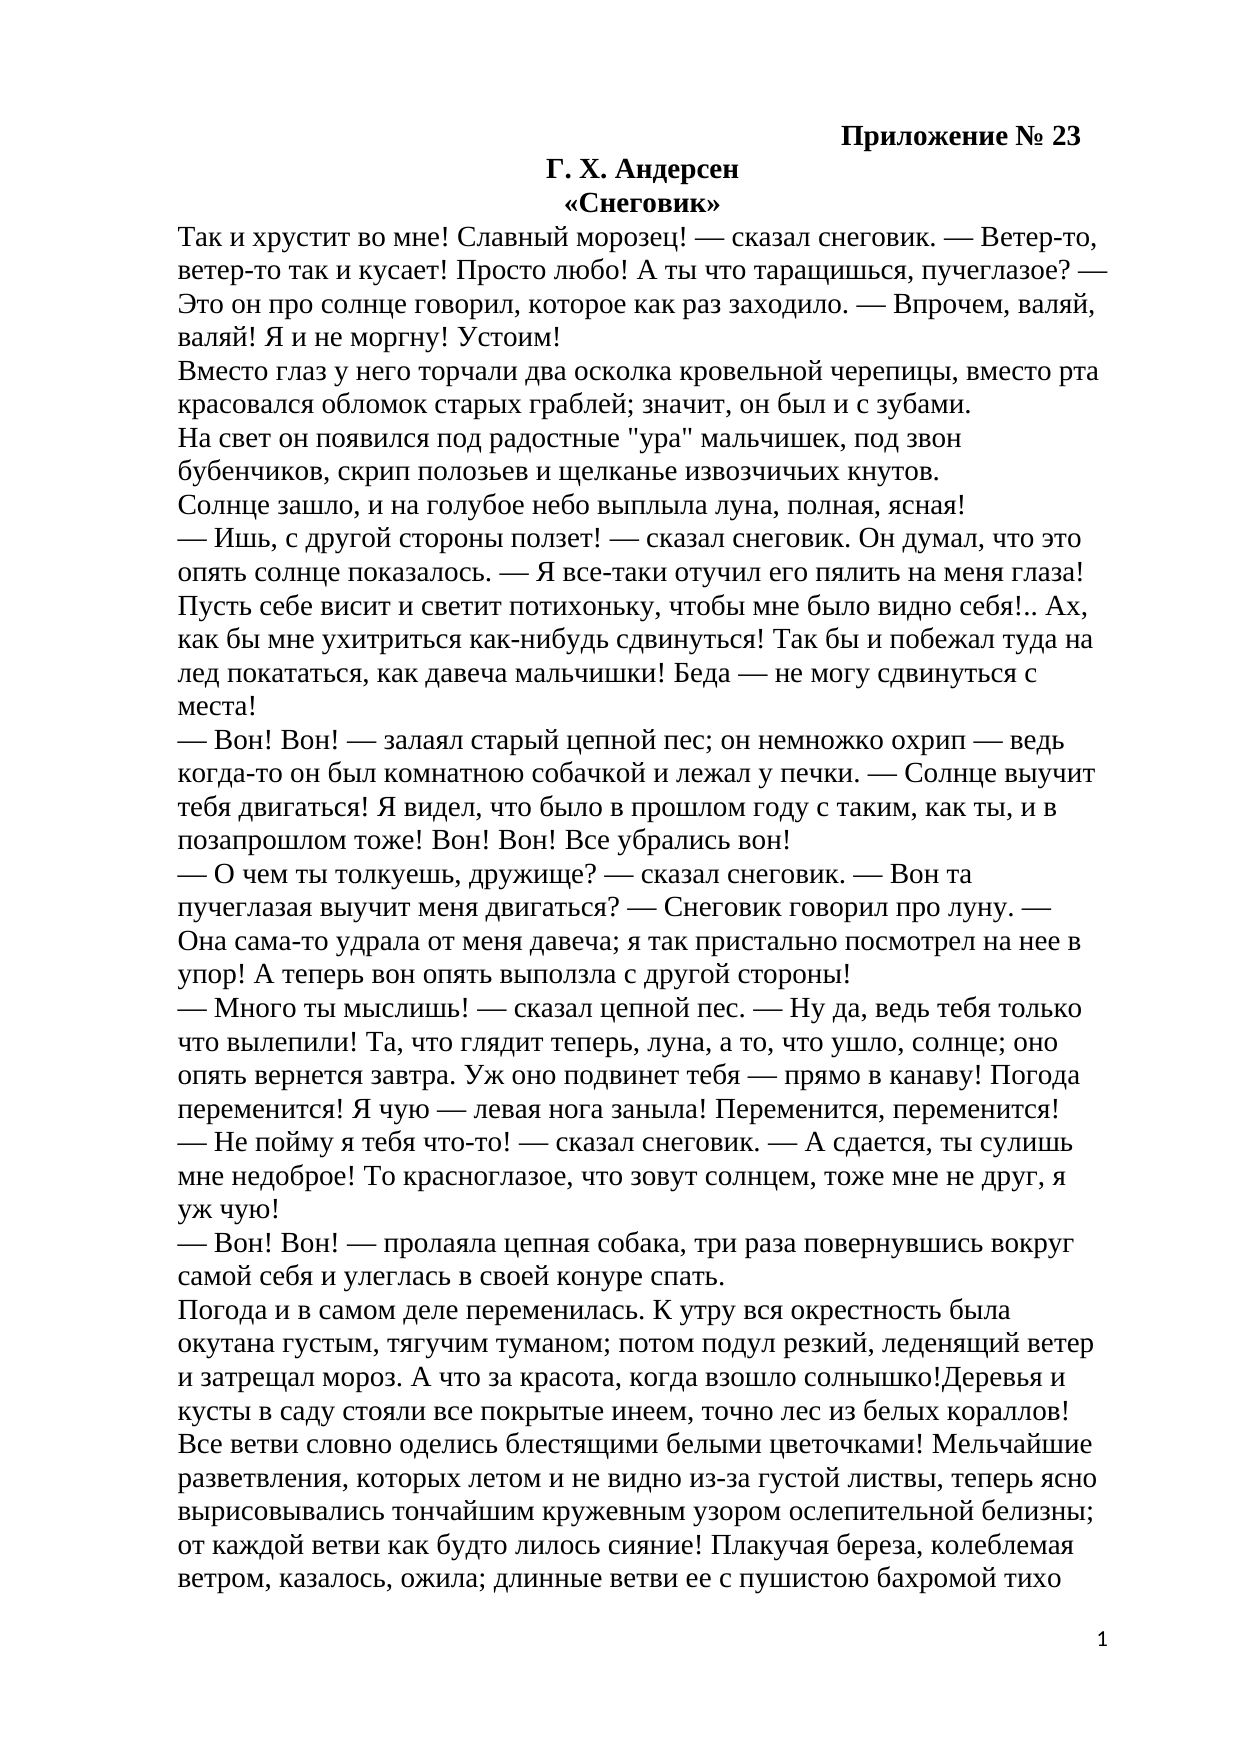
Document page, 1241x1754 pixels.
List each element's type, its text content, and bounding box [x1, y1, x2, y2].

text Вместо глаз у него торчали два осколка кровельной черепицы, вместо рта красовался обломок старых граблей; значит, он был и с зубами. [177, 353, 1107, 420]
text На свет он появился под радостные "ура" мальчишек, под звон бубенчиков, скрип полозьев и щелканье извозчичьих кнутов. [177, 420, 1107, 487]
text Так и хрустит во мне! Славный морозец! — сказал снеговик. — Ветер-то, ветер-то так и кусает! Просто любо! А ты что таращишься, пучеглазое? — Это он про солнце говорил, которое как раз заходило. — Впрочем, валяй, валяй! Я и не моргну! Устоим! [177, 219, 1107, 353]
text — Много ты мыслишь! — сказал цепной пес. — Ну да, ведь тебя только что вылепили! Та, что глядит теперь, луна, а то, что ушло, солнце; оно опять вернется завтра. Уж оно подвинет тебя — прямо в канаву! Погода переменится! Я чую — левая нога заныла! Переменится, переменится! [177, 990, 1107, 1124]
text Солнце зашло, и на голубое небо выплыла луна, полная, ясная! [177, 487, 1107, 521]
text — Не пойму я тебя что-то! — сказал снеговик. — А сдается, ты сулишь мне недоброе! То красноглазое, что зовут солнцем, тоже мне не друг, я уж чую! [177, 1124, 1107, 1225]
text Приложение № 23 [177, 118, 1107, 152]
text — О чем ты толкуешь, дружище? — сказал снеговик. — Вон та пучеглазая выучит меня двигаться? — Снеговик говорил про луну. — Она сама-то удрала от меня давеча; я так пристально посмотрел на нее в упор! А теперь вон опять выползла с другой стороны! [177, 856, 1107, 990]
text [177, 1292, 1107, 1594]
text — Ишь, с другой стороны ползет! — сказал снеговик. Он думал, что это опять солнце показалось. — Я все-таки отучил его пялить на меня глаза! Пусть себе висит и светит потихоньку, чтобы мне было видно себя!.. Ах, как бы мне ухитриться как-нибудь сдвинуться! Так бы и побежал туда на лед покататься, как давеча мальчишки! Беда — не могу сдвинуться с места! [177, 521, 1107, 722]
text — Вон! Вон! — пролаяла цепная собака, три раза повернувшись вокруг самой себя и улеглась в своей конуре спать. [177, 1225, 1107, 1292]
text Г. Х. Андерсен [177, 152, 1107, 185]
text — Вон! Вон! — залаял старый цепной пес; он немножко охрип — ведь когда-то он был комнатною собачкой и лежал у печки. — Солнце выучит тебя двигаться! Я видел, что было в прошлом году с таким, как ты, и в позапрошлом тоже! Вон! Вон! Все убрались вон! [177, 722, 1107, 856]
text «Снеговик» [177, 185, 1107, 219]
